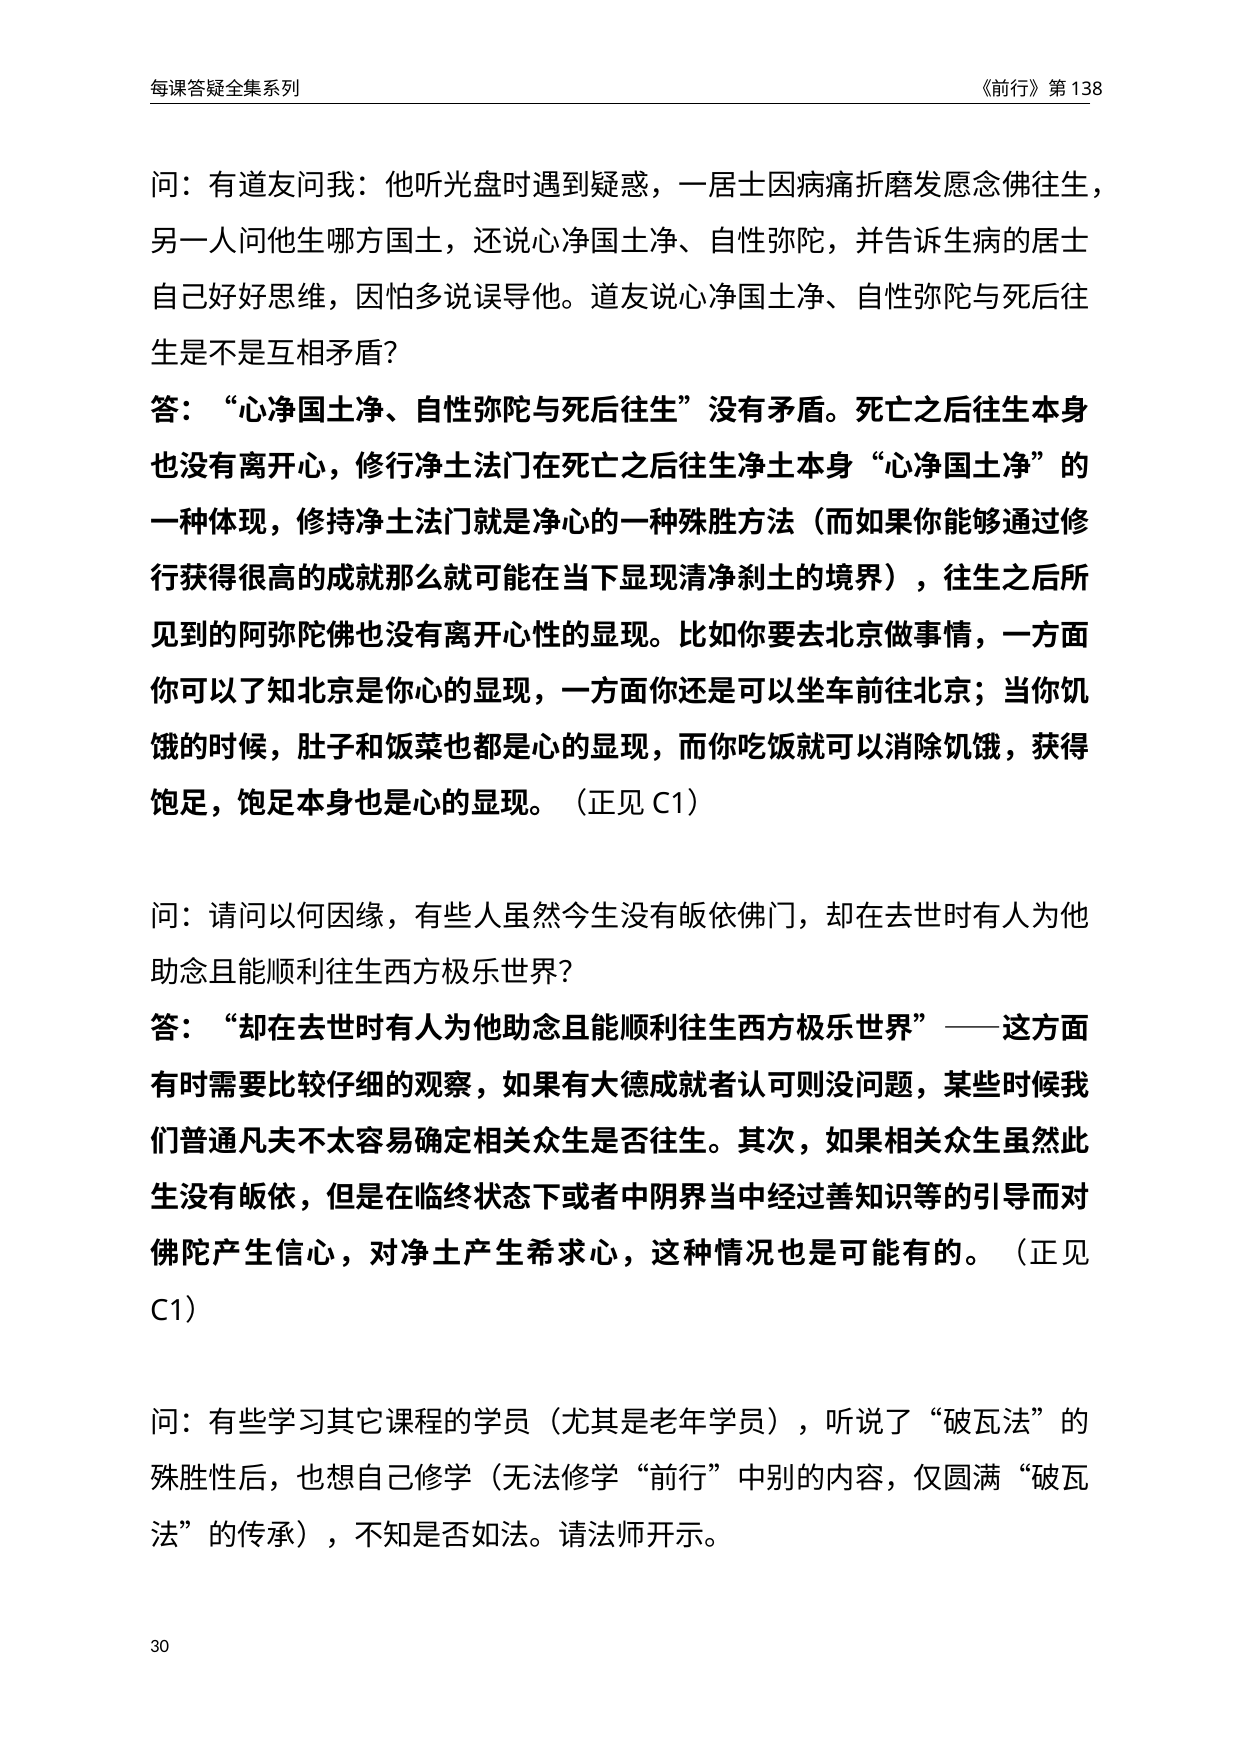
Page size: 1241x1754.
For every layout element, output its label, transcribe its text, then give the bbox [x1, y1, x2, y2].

text 答：“却在去世时有人为他助念且能顺利往生西方极乐世界”——这方面有时需要比较仔细的观察，如果有大德成就者认可则没问题，某些时候我们普通凡夫不太容易确定相关众生是否往生。其次，如果相关众生虽然此生没有皈依，但是在临终状态下或者中阴界当中经过善知识等的引导而对佛陀产生信心，对净土产生希求心，这种情况也是可能有的。（正见C1） [150, 994, 1090, 1331]
text 答：“心净国土净、自性弥陀与死后往生”没有矛盾。死亡之后往生本身也没有离开心，修行净土法门在死亡之后往生净土本身“心净国土净”的一种体现，修持净土法门就是净心的一种殊胜方法（而如果你能够通过修行获得很高的成就那么就可能在当下显现清净刹土的境界），往生之后所见到的阿弥陀佛也没有离开心性的显现。比如你要去北京做事情，一方面你可以了知北京是你心的显现，一方面你还是可以坐车前往北京；当你饥饿的时候，肚子和饭菜也都是心的显现，而你吃饭就可以消除饥饿，获得饱足，饱足本身也是心的显现。（正见C1） [150, 375, 1090, 825]
text 问：请问以何因缘，有些人虽然今生没有皈依佛门，却在去世时有人为他助念且能顺利往生西方极乐世界？ [150, 881, 1090, 994]
text 问：有些学习其它课程的学员（尤其是老年学员），听说了“破瓦法”的殊胜性后，也想自己修学（无法修学“前行”中别的内容，仅圆满“破瓦法”的传承），不知是否如法。请法师开示。 [150, 1387, 1090, 1556]
text 问：有道友问我：他听光盘时遇到疑惑，一居士因病痛折磨发愿念佛往生，另一人问他生哪方国土，还说心净国土净、自性弥陀，并告诉生病的居士自己好好思维，因怕多说误导他。道友说心净国土净、自性弥陀与死后往生是不是互相矛盾？ [150, 150, 1090, 375]
